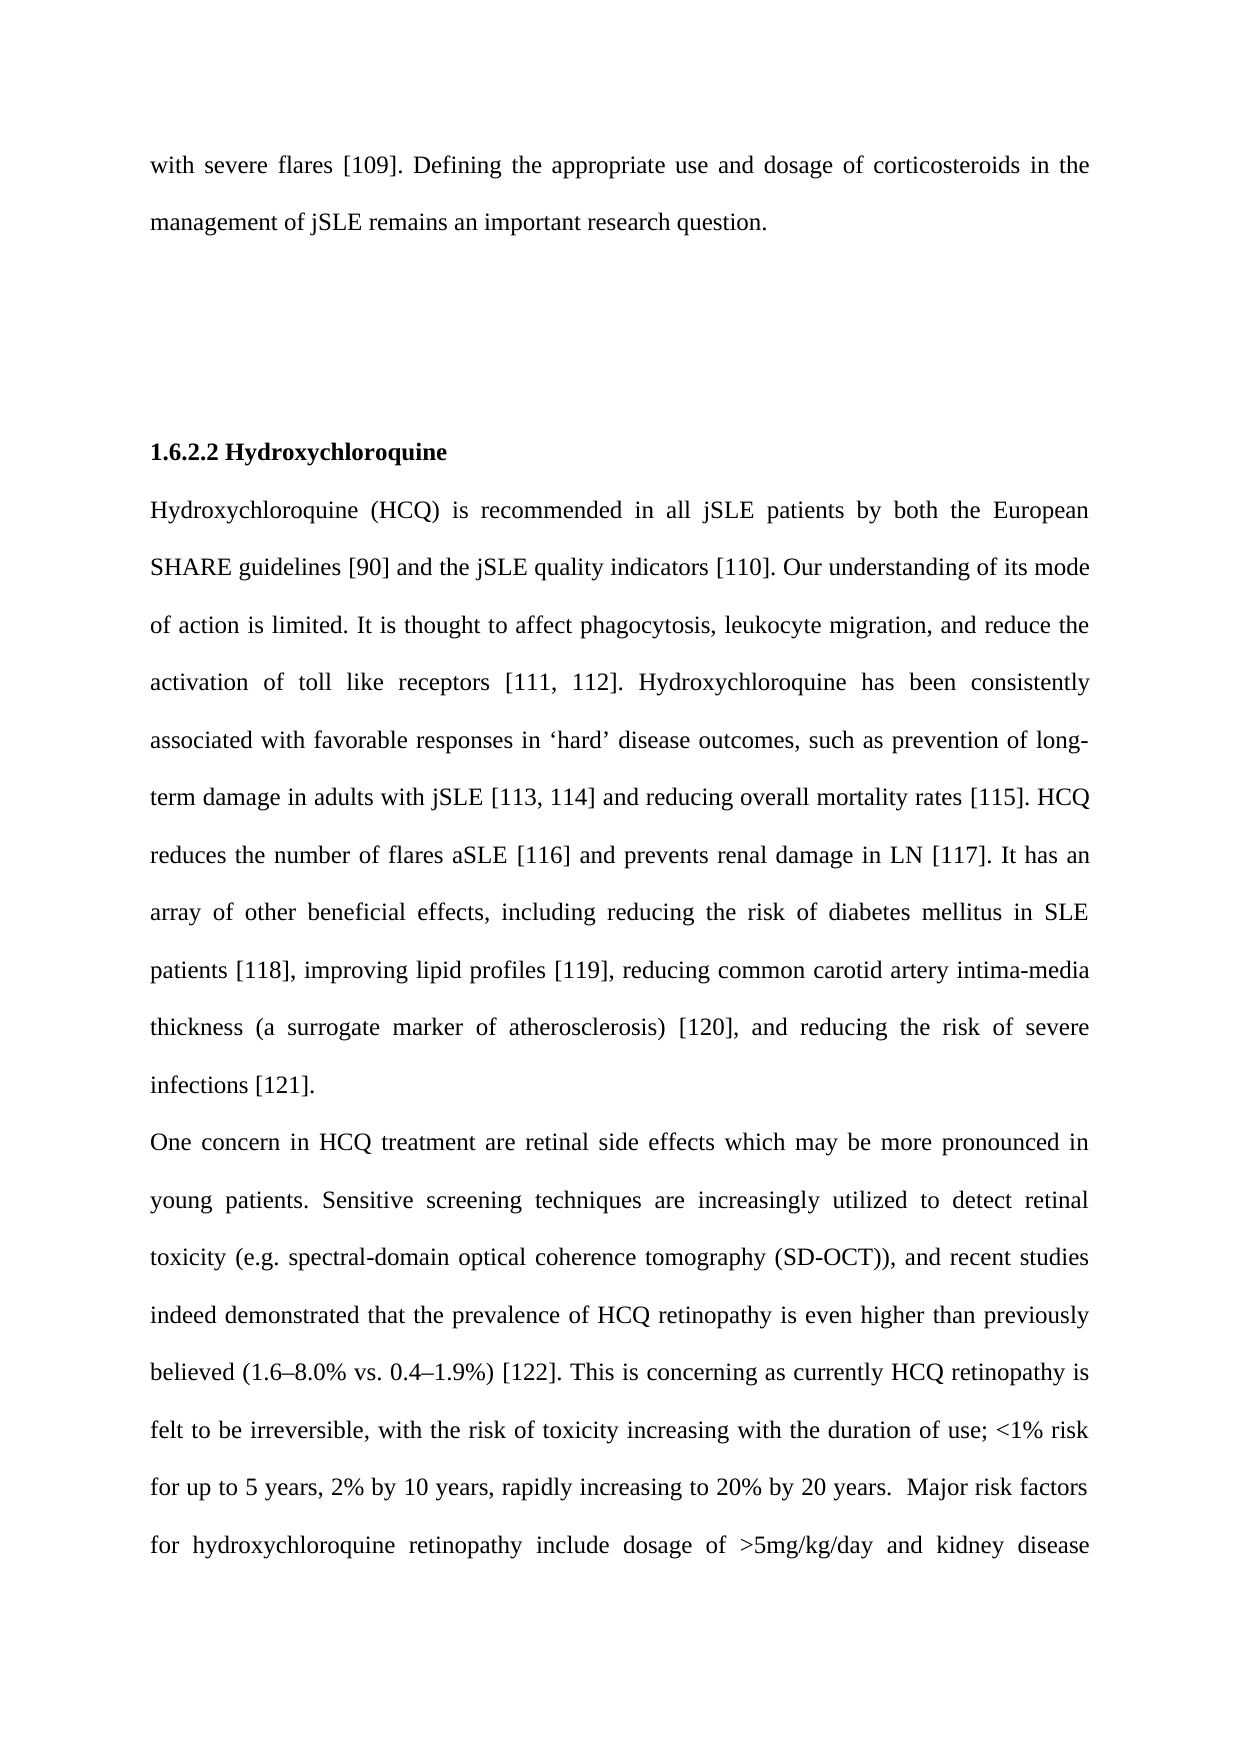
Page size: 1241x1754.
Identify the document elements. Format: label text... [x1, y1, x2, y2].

text 1.6.2.2 Hydroxychloroquine [150, 437, 1090, 466]
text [150, 150, 1090, 236]
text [150, 1127, 1090, 1559]
text Hydroxychloroquine (HCQ) is recommended in all jSLE patients by both the European SHARE guidelines [90] and the jSLE quality indicators [110]. Our understanding of its mode of action is limited. It is thought to affect phagocytosis, leukocyte migration, and reduce the activation of toll like receptors [111, 112]. Hydroxychloroquine has been consistently associated with favorable responses in ‘hard’ disease outcomes, such as prevention of long-term damage in adults with jSLE [113, 114] and reducing overall mortality rates [115]. HCQ reduces the number of flares aSLE [116] and prevents renal damage in LN [117]. It has an array of other beneficial effects, including reducing the risk of diabetes mellitus in SLE patients [118], improving lipid profiles [119], reducing common carotid artery intima-media thickness (a surrogate marker of atherosclerosis) [120], and reducing the risk of severe infections [121]. [150, 495, 1090, 1099]
